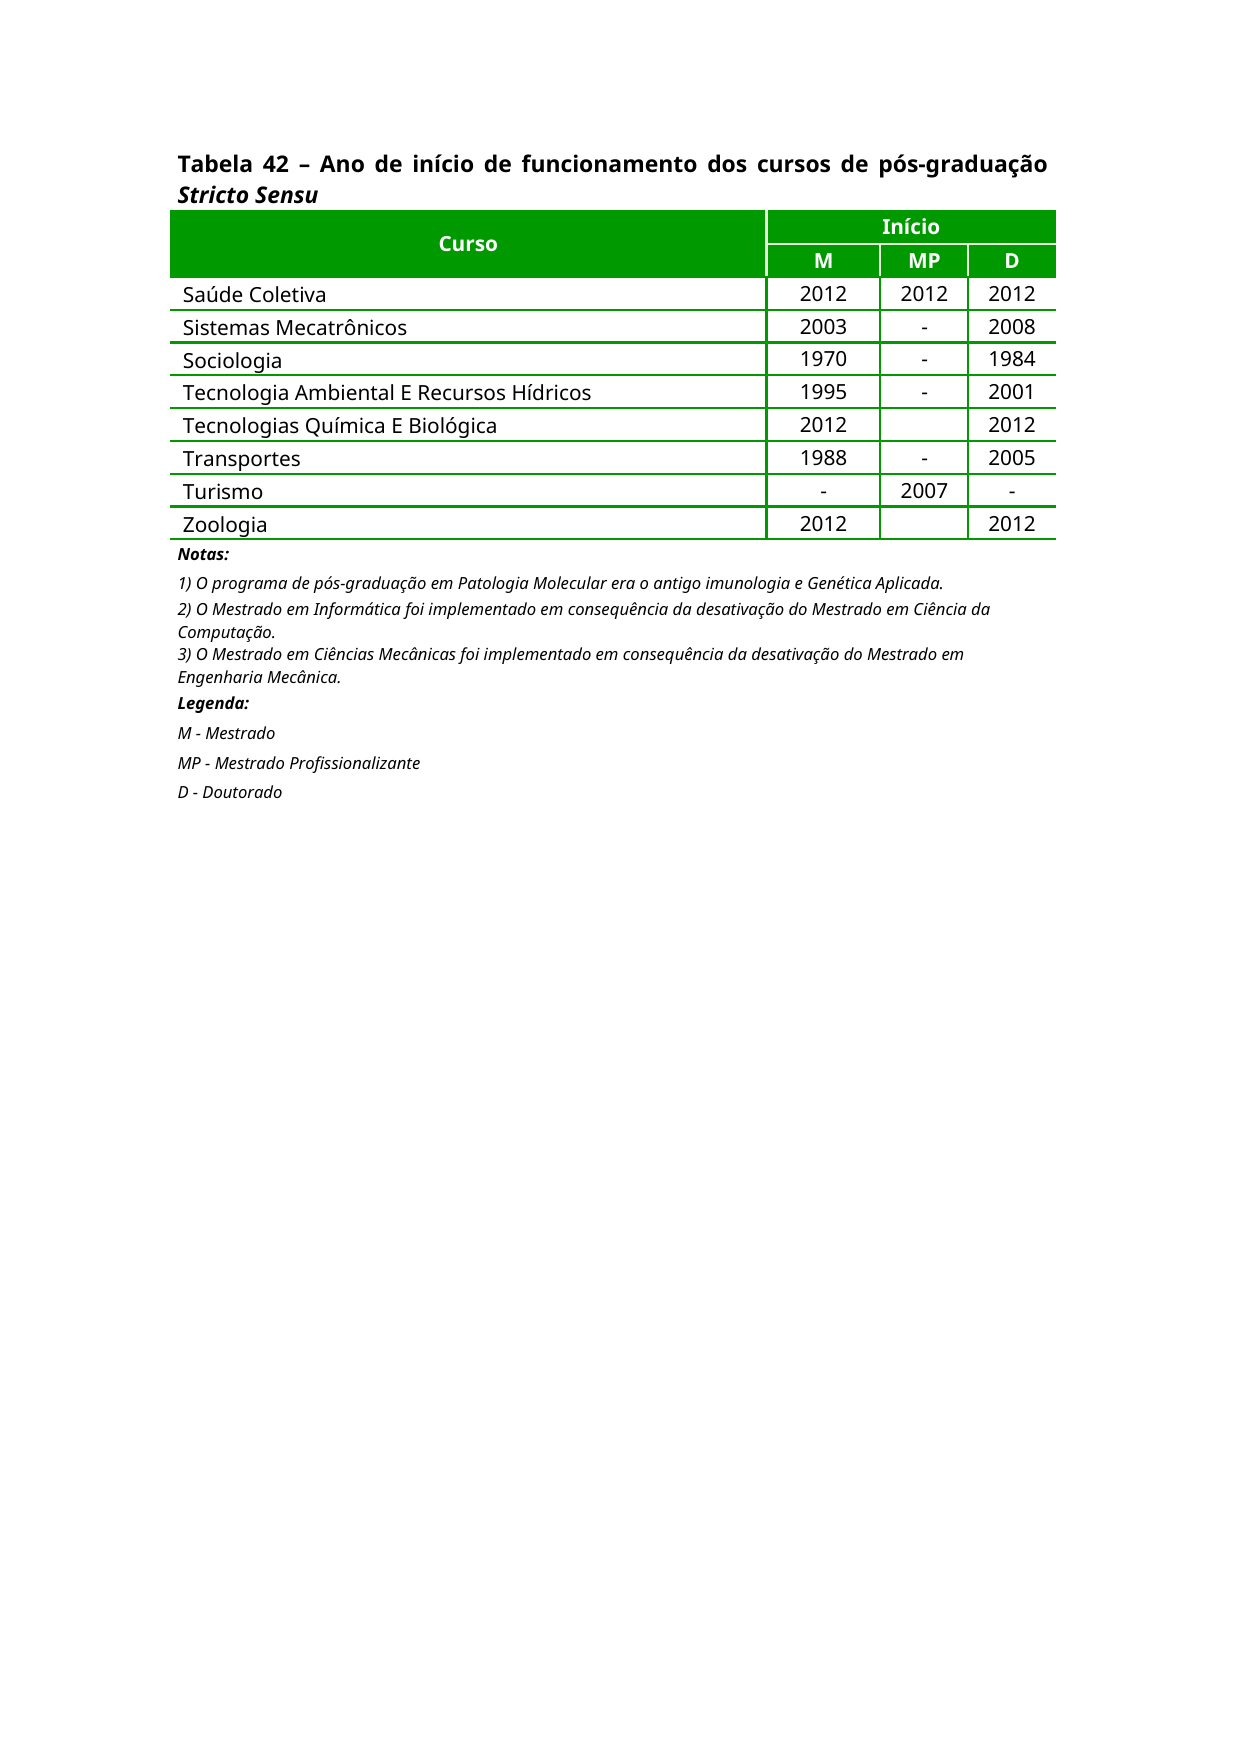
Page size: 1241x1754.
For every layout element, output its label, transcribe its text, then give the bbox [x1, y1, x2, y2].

table_cell Legenda: [170, 689, 1056, 718]
table_cell 2012 [969, 508, 1056, 538]
table_cell 2012 [768, 508, 879, 538]
table_cell - [881, 376, 967, 407]
table_cell 1970 [768, 344, 879, 374]
table_cell 1) O programa de pós-graduação em Patologia Molecular era o antigo imunologia e Genética Aplicada. [170, 568, 1056, 598]
table_cell Início [768, 210, 1056, 243]
table_cell Curso [170, 210, 765, 276]
table_cell 1988 [768, 442, 879, 473]
table_cell MP [881, 245, 967, 276]
table_cell 2007 [881, 475, 967, 505]
table_cell D [969, 245, 1056, 276]
table_cell Saúde Coletiva [170, 278, 765, 308]
table_cell Tecnologia Ambiental E Recursos Hídricos [170, 376, 765, 407]
table_cell Tecnologias Química E Biológica [170, 409, 765, 440]
table_cell - [969, 475, 1056, 505]
table_header Tabela 42 – Ano de início de funcionamento dos cursos de pós-graduação Stricto Sensu [170, 148, 1056, 210]
table_cell [881, 508, 967, 538]
table_cell [881, 409, 967, 440]
table_cell Notas: [170, 540, 1056, 568]
table_cell 3) O Mestrado em Ciências Mecânicas foi implementado em consequência da desativação do Mestrado em Engenharia Mecânica. [170, 643, 1056, 688]
table_cell 2008 [969, 311, 1056, 341]
table_cell - [881, 311, 967, 341]
table_cell Zoologia [170, 508, 765, 538]
table_cell 2012 [969, 409, 1056, 440]
table_cell MP - Mestrado Profissionalizante [170, 748, 1056, 777]
table_cell 2012 [969, 278, 1056, 308]
table_cell Turismo [170, 475, 765, 505]
table_cell 1995 [768, 376, 879, 407]
table_cell - [881, 344, 967, 374]
table_cell Sistemas Mecatrônicos [170, 311, 765, 341]
table_cell - [881, 442, 967, 473]
table_cell 2005 [969, 442, 1056, 473]
table_cell 2012 [768, 409, 879, 440]
table_cell 2) O Mestrado em Informática foi implementado em consequência da desativação do Mestrado em Ciência da Computação. [170, 598, 1056, 643]
table_cell Transportes [170, 442, 765, 473]
table_cell 2012 [881, 278, 967, 308]
table_cell 1984 [969, 344, 1056, 374]
table_cell 2012 [768, 278, 879, 308]
table_cell Sociologia [170, 344, 765, 374]
table_cell M [768, 245, 879, 276]
table_cell - [768, 475, 879, 505]
table_cell 2001 [969, 376, 1056, 407]
table_cell 2003 [768, 311, 879, 341]
table_cell D - Doutorado [170, 778, 1056, 807]
table_cell M - Mestrado [170, 718, 1056, 748]
